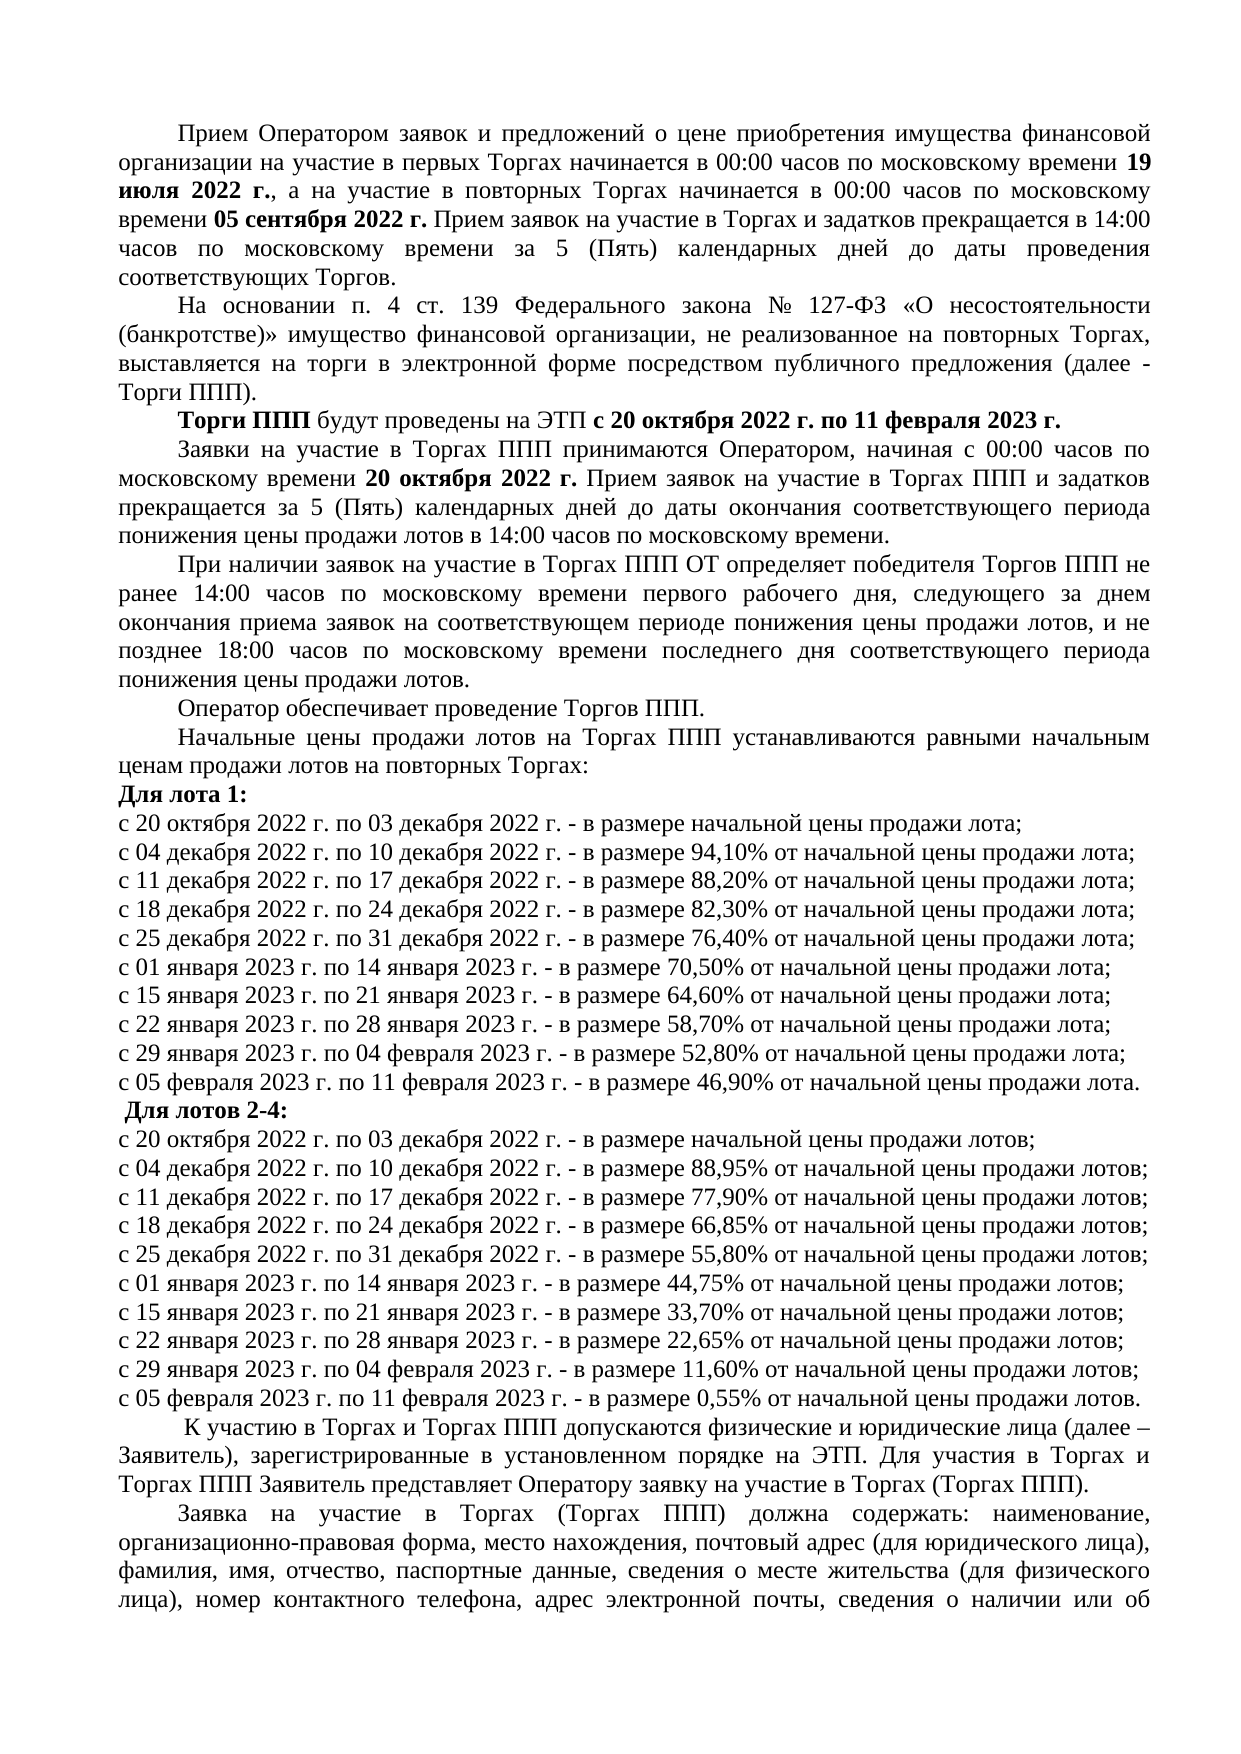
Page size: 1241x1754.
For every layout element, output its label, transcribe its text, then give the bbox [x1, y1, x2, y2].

text с 15 января 2023 г. по 21 января 2023 г. - в размере 64,60% от начальной цены продажи лота; [118, 981, 1151, 1009]
text К участию в Торгах и Торгах ППП допускаются физические и юридические лица (далее – Заявитель), зарегистрированные в установленном порядке на ЭТП. Для участия в Торгах и Торгах ППП Заявитель представляет Оператору заявку на участие в Торгах (Торгах ППП). [118, 1412, 1151, 1498]
text с 11 декабря 2022 г. по 17 декабря 2022 г. - в размере 88,20% от начальной цены продажи лота; [118, 866, 1151, 894]
text Для лота 1: [118, 779, 1151, 808]
text Оператор обеспечивает проведение Торгов ППП. [118, 693, 1151, 722]
text с 20 октября 2022 г. по 03 декабря 2022 г. - в размере начальной цены продажи лота; [118, 808, 1151, 837]
text Прием Оператором заявок и предложений о цене приобретения имущества финансовой организации на участие в первых Торгах начинается в 00:00 часов по московскому времени 19 июля 2022 г., а на участие в повторных Торгах начинается в 00:00 часов по московскому времени 05 сентября 2022 г. Прием заявок на участие в Торгах и задатков прекращается в 14:00 часов по московскому времени за 5 (Пять) календарных дней до даты проведения соответствующих Торгов. [118, 118, 1151, 291]
text с 15 января 2023 г. по 21 января 2023 г. - в размере 33,70% от начальной цены продажи лотов; [118, 1297, 1151, 1326]
text с 22 января 2023 г. по 28 января 2023 г. - в размере 22,65% от начальной цены продажи лотов; [118, 1326, 1151, 1354]
text с 22 января 2023 г. по 28 января 2023 г. - в размере 58,70% от начальной цены продажи лота; [118, 1009, 1151, 1038]
text Торги ППП будут проведены на ЭТП с 20 октября 2022 г. по 11 февраля 2023 г. [593, 406, 1151, 434]
text с 20 октября 2022 г. по 03 декабря 2022 г. - в размере начальной цены продажи лотов; [118, 1124, 1151, 1153]
text с 18 декабря 2022 г. по 24 декабря 2022 г. - в размере 66,85% от начальной цены продажи лотов; [118, 1211, 1151, 1239]
text с 04 декабря 2022 г. по 10 декабря 2022 г. - в размере 88,95% от начальной цены продажи лотов; [118, 1153, 1151, 1182]
text Начальные цены продажи лотов на Торгах ППП устанавливаются равными начальным ценам продажи лотов на повторных Торгах: [118, 722, 1151, 779]
text с 29 января 2023 г. по 04 февраля 2023 г. - в размере 52,80% от начальной цены продажи лота; [118, 1038, 1151, 1067]
text с 25 декабря 2022 г. по 31 декабря 2022 г. - в размере 76,40% от начальной цены продажи лота; [118, 923, 1151, 952]
text с 05 февраля 2023 г. по 11 февраля 2023 г. - в размере 46,90% от начальной цены продажи лота. [118, 1067, 1151, 1096]
text с 04 декабря 2022 г. по 10 декабря 2022 г. - в размере 94,10% от начальной цены продажи лота; [118, 837, 1151, 866]
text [118, 1498, 1151, 1613]
text Для лотов 2-4: [118, 1096, 1151, 1124]
text Торги ППП будут проведены на ЭТП с 20 октября 2022 г. по 11 февраля 2023 г. [118, 406, 311, 434]
text На основании п. 4 ст. 139 Федерального закона № 127-ФЗ «О несостоятельности (банкротстве)» имущество финансовой организации, не реализованное на повторных Торгах, выставляется на торги в электронной форме посредством публичного предложения (далее - Торги ППП). [118, 291, 1151, 406]
text с 25 декабря 2022 г. по 31 декабря 2022 г. - в размере 55,80% от начальной цены продажи лотов; [118, 1239, 1151, 1268]
text с 01 января 2023 г. по 14 января 2023 г. - в размере 44,75% от начальной цены продажи лотов; [118, 1268, 1151, 1297]
text с 01 января 2023 г. по 14 января 2023 г. - в размере 70,50% от начальной цены продажи лота; [118, 952, 1151, 981]
text с 05 февраля 2023 г. по 11 февраля 2023 г. - в размере 0,55% от начальной цены продажи лотов. [118, 1383, 1151, 1412]
text с 29 января 2023 г. по 04 февраля 2023 г. - в размере 11,60% от начальной цены продажи лотов; [118, 1354, 1151, 1383]
text При наличии заявок на участие в Торгах ППП ОТ определяет победителя Торгов ППП не ранее 14:00 часов по московскому времени первого рабочего дня, следующего за днем окончания приема заявок на соответствующем периоде понижения цены продажи лотов, и не позднее 18:00 часов по московскому времени последнего дня соответствующего периода понижения цены продажи лотов. [118, 549, 1151, 693]
text с 18 декабря 2022 г. по 24 декабря 2022 г. - в размере 82,30% от начальной цены продажи лота; [118, 894, 1151, 923]
text Заявки на участие в Торгах ППП принимаются Оператором, начиная с 00:00 часов по московскому времени 20 октября 2022 г. Прием заявок на участие в Торгах ППП и задатков прекращается за 5 (Пять) календарных дней до даты окончания соответствующего периода понижения цены продажи лотов в 14:00 часов по московскому времени. [118, 434, 1151, 549]
text с 11 декабря 2022 г. по 17 декабря 2022 г. - в размере 77,90% от начальной цены продажи лотов; [118, 1182, 1151, 1211]
